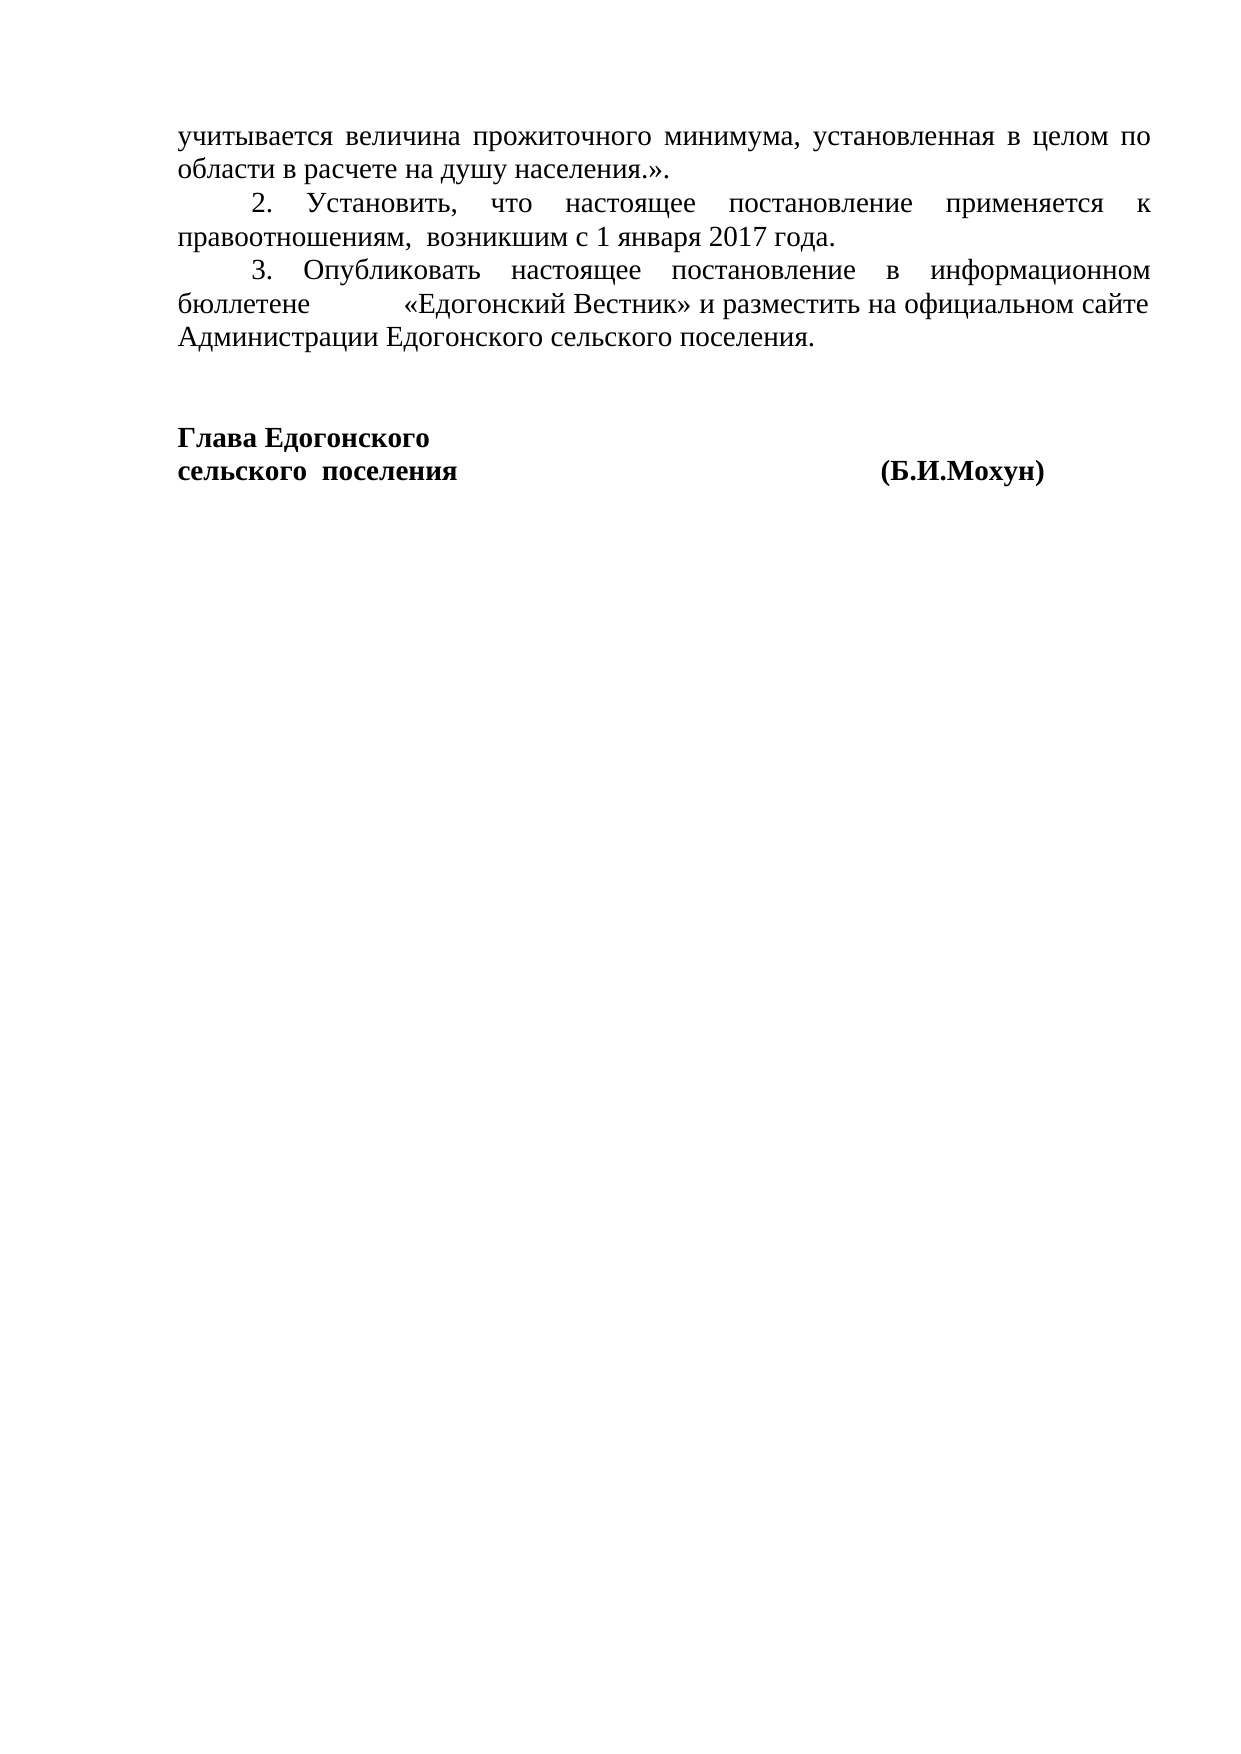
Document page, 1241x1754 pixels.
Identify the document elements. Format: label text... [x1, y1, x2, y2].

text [177, 118, 1152, 185]
text сельского поселения (Б.И.Мохун) [177, 453, 1152, 487]
text Глава Едогонского [177, 420, 1152, 453]
text 2. Установить, что настоящее постановление применяется к правоотношениям, возникшим с 1 января 2017 года. [177, 185, 1152, 252]
text 3. Опубликовать настоящее постановление в информационном бюллетене «Едогонский Вестник» и разместить на официальном сайте Администрации Едогонского сельского поселения. [177, 252, 1152, 353]
